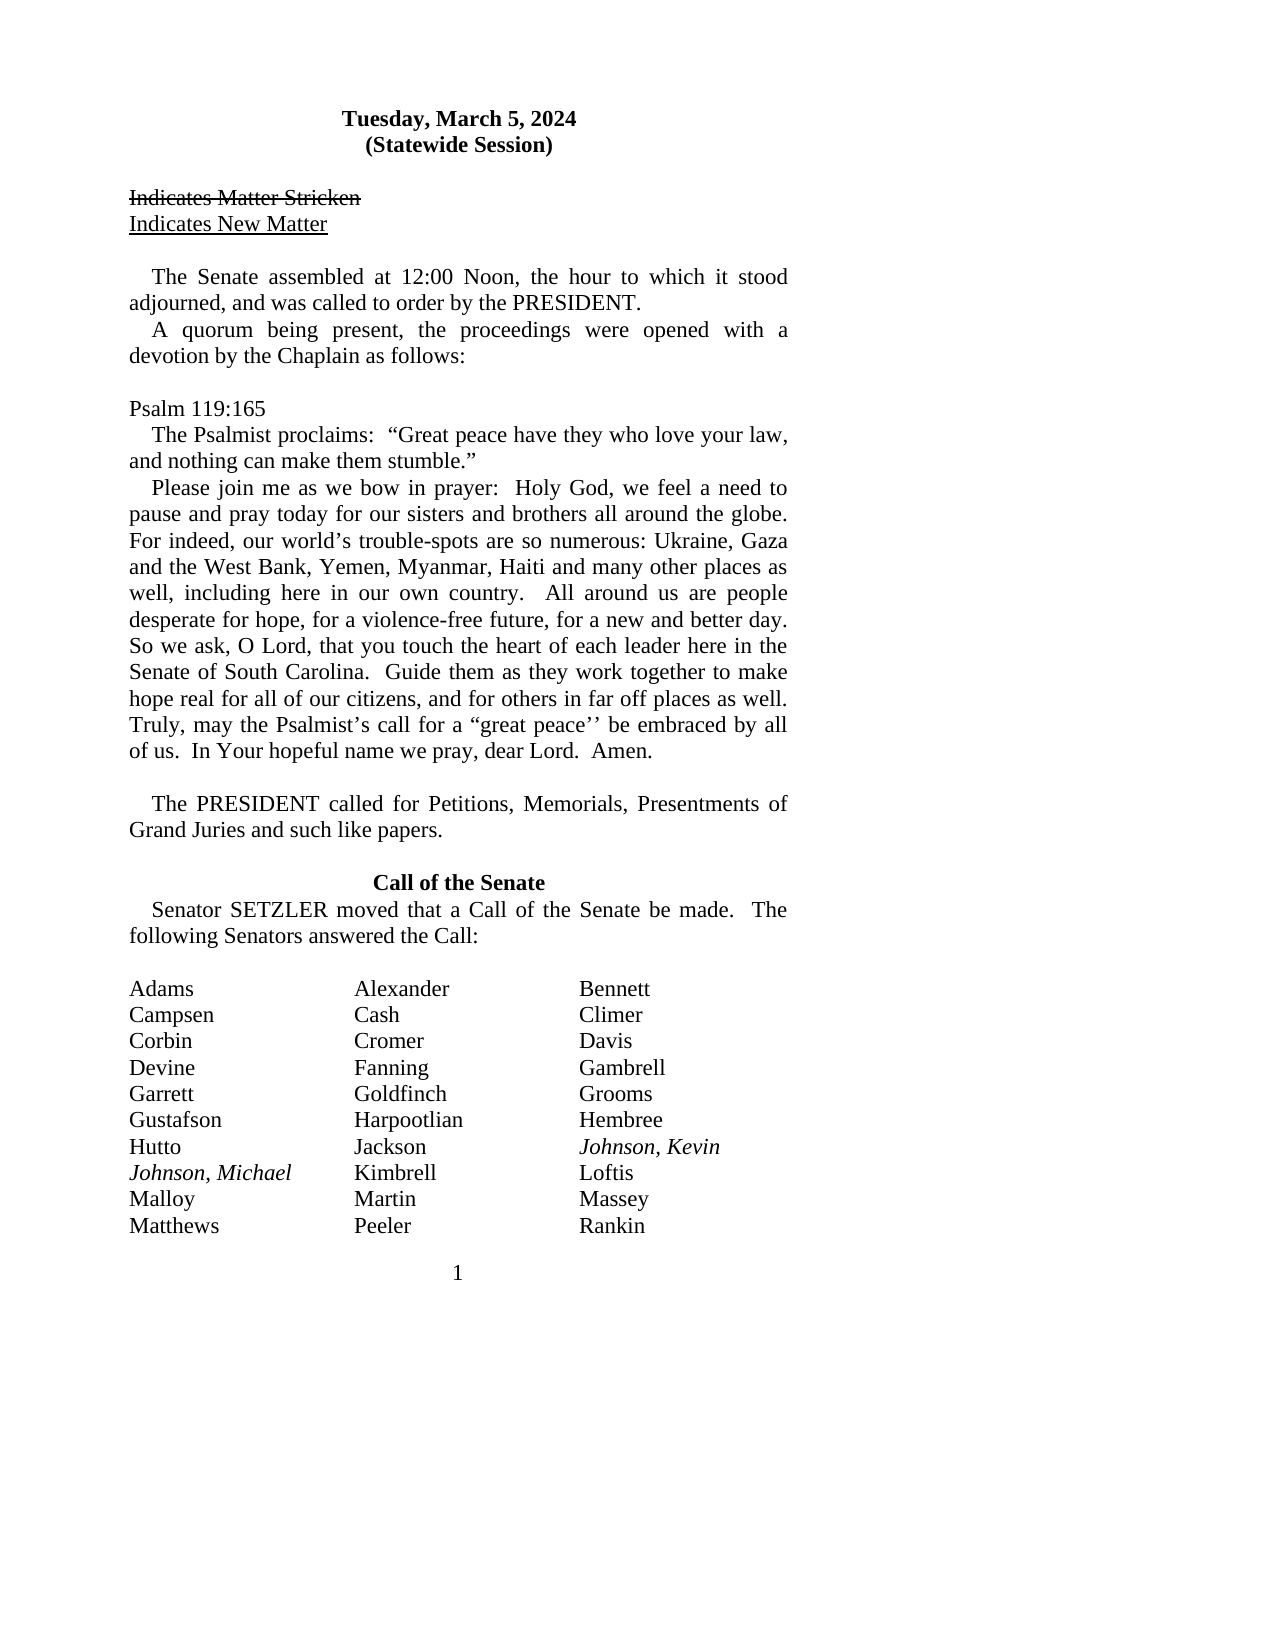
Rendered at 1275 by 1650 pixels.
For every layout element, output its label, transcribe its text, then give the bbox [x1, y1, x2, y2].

text Johnson, Michael Kimbrell Loftis [129, 1159, 789, 1186]
text The Senate assembled at 12:00 Noon, the hour to which it stood adjourned, and was called to order by the PRESIDENT. [129, 263, 789, 316]
text Senator SETZLER moved that a Call of the Senate be made. The following Senators answered the Call: [129, 896, 789, 948]
text Indicates New Matter [129, 210, 789, 237]
text Devine Fanning Gambrell [129, 1054, 789, 1080]
text (Statewide Session) [129, 131, 789, 158]
text Please join me as we bow in prayer: Holy God, we feel a need to pause and pray today for our sisters and brothers all around the globe. For indeed, our world’s trouble-spots are so numerous: Ukraine, Gaza and the West Bank, Yemen, Myanmar, Haiti and many other places as well, including here in our own country. All around us are people desperate for hope, for a violence-free future, for a new and better day. So we ask, O Lord, that you touch the heart of each leader here in the Senate of South Carolina. Guide them as they work together to make hope real for all of our citizens, and for others in far off places as well. Truly, may the Psalmist’s call for a “great peace’’ be embraced by all of us. In Your hopeful name we pray, dear Lord. Amen. [129, 474, 789, 764]
text Indicates Matter Stricken [129, 184, 789, 210]
text Psalm 119:165 [129, 395, 789, 421]
text Matthews Peeler Rankin [129, 1212, 789, 1238]
text Malloy Martin Massey [129, 1186, 789, 1212]
text Adams Alexander Bennett [129, 975, 789, 1001]
text Corbin Cromer Davis [129, 1027, 789, 1054]
text The Psalmist proclaims: “Great peace have they who love your law, and nothing can make them stumble.” [129, 421, 789, 474]
text Call of the Senate [129, 869, 789, 896]
text The PRESIDENT called for Petitions, Memorials, Presentments of Grand Juries and such like papers. [129, 790, 789, 843]
text Garrett Goldfinch Grooms [129, 1080, 789, 1106]
text Campsen Cash Climer [129, 1001, 789, 1027]
text Gustafson Harpootlian Hembree [129, 1106, 789, 1133]
text Tuesday, March 5, 2024 [129, 105, 789, 131]
text Hutto Jackson Johnson, Kevin [129, 1133, 789, 1159]
text A quorum being present, the proceedings were opened with a devotion by the Chaplain as follows: [129, 316, 789, 368]
